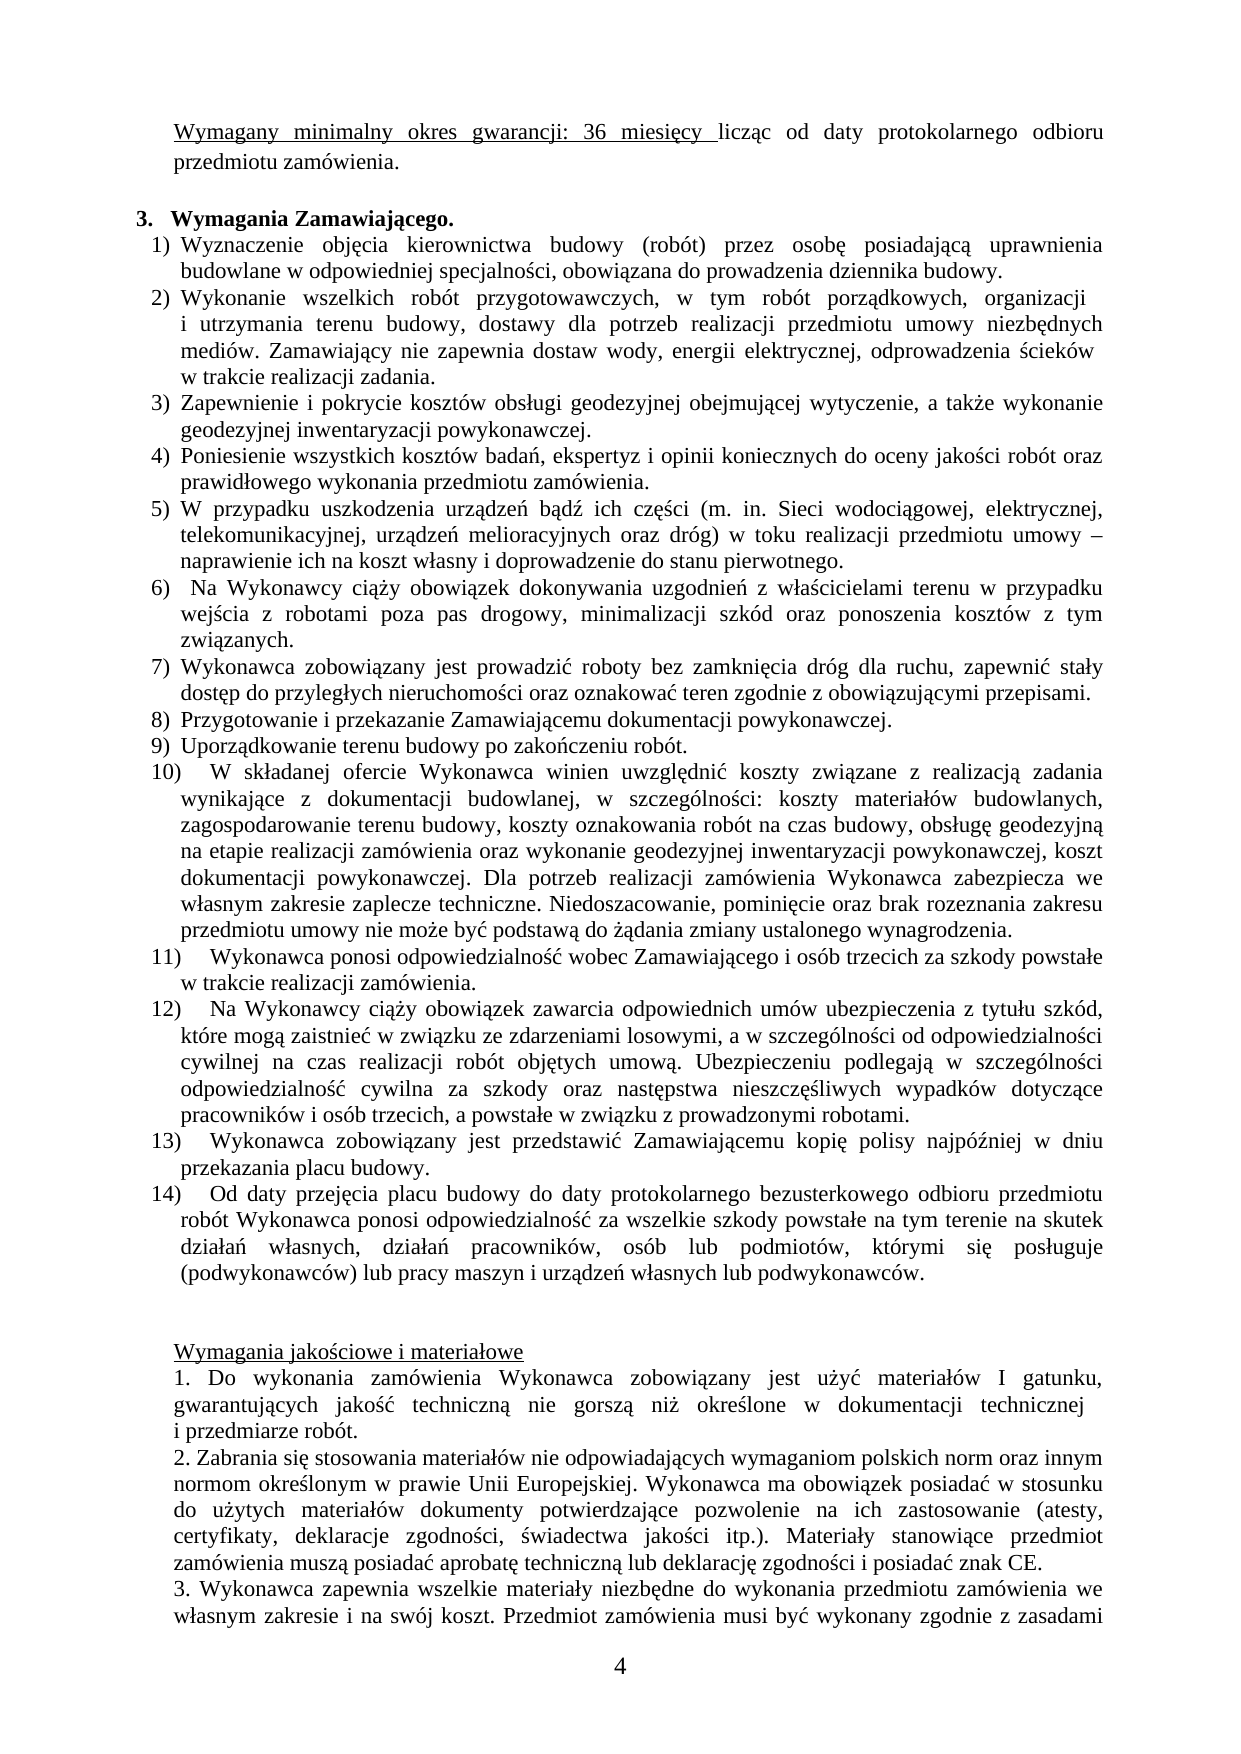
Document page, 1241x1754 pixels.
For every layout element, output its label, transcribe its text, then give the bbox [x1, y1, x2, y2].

list Zapewnienie i pokrycie kosztów obsługi geodezyjnej obejmującej wytyczenie, a także wykonanie geodezyjnej inwentaryzacji powykonawczej. [151, 389, 1104, 442]
list W przypadku uszkodzenia urządzeń bądź ich części (m. in. Sieci wodociągowej, elektrycznej, telekomunikacyjnej, urządzeń melioracyjnych oraz dróg) w toku realizacji przedmiotu umowy – naprawienie ich na koszt własny i doprowadzenie do stanu pierwotnego. [151, 495, 1104, 574]
text 1. Do wykonania zamówienia Wykonawca zobowiązany jest użyć materiałów I gatunku, gwarantujących jakość techniczną nie gorszą niż określone w dokumentacji technicznej i przedmiarze robót. [173, 1364, 1104, 1443]
text 3. Wymagania Zamawiającego. [136, 205, 1104, 231]
list Na Wykonawcy ciąży obowiązek dokonywania uzgodnień z właścicielami terenu w przypadku wejścia z robotami poza pas drogowy, minimalizacji szkód oraz ponoszenia kosztów z tym związanych. [151, 574, 1104, 653]
list Wykonawca zobowiązany jest przedstawić Zamawiającemu kopię polisy najpóźniej w dniu przekazania placu budowy. [151, 1127, 1104, 1180]
list Wykonanie wszelkich robót przygotowawczych, w tym robót porządkowych, organizacji i utrzymania terenu budowy, dostawy dla potrzeb realizacji przedmiotu umowy niezbędnych mediów. Zamawiający nie zapewnia dostaw wody, energii elektrycznej, odprowadzenia ścieków w trakcie realizacji zadania. [151, 284, 1104, 389]
list Poniesienie wszystkich kosztów badań, ekspertyz i opinii koniecznych do oceny jakości robót oraz prawidłowego wykonania przedmiotu zamówienia. [151, 442, 1104, 495]
text Wymagany minimalny okres gwarancji: 36 miesięcy licząc od daty protokolarnego odbioru przedmiotu zamówienia. [173, 118, 1104, 175]
text Wymagania jakościowe i materiałowe [173, 1338, 1104, 1364]
list Przygotowanie i przekazanie Zamawiającemu dokumentacji powykonawczej. [151, 706, 1104, 732]
list Na Wykonawcy ciąży obowiązek zawarcia odpowiednich umów ubezpieczenia z tytułu szkód, które mogą zaistnieć w związku ze zdarzeniami losowymi, a w szczególności od odpowiedzialności cywilnej na czas realizacji robót objętych umową. Ubezpieczeniu podlegają w szczególności odpowiedzialność cywilna za szkody oraz następstwa nieszczęśliwych wypadków dotyczące pracowników i osób trzecich, a powstałe w związku z prowadzonymi robotami. [151, 996, 1104, 1127]
list Od daty przejęcia placu budowy do daty protokolarnego bezusterkowego odbioru przedmiotu robót Wykonawca ponosi odpowiedzialność za wszelkie szkody powstałe na tym terenie na skutek działań własnych, działań pracowników, osób lub podmiotów, którymi się posługuje (podwykonawców) lub pracy maszyn i urządzeń własnych lub podwykonawców. [151, 1180, 1104, 1285]
list Wykonawca ponosi odpowiedzialność wobec Zamawiającego i osób trzecich za szkody powstałe w trakcie realizacji zamówienia. [151, 943, 1104, 996]
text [173, 1575, 1104, 1628]
list W składanej ofercie Wykonawca winien uwzględnić koszty związane z realizacją zadania wynikające z dokumentacji budowlanej, w szczególności: koszty materiałów budowlanych, zagospodarowanie terenu budowy, koszty oznakowania robót na czas budowy, obsługę geodezyjną na etapie realizacji zamówienia oraz wykonanie geodezyjnej inwentaryzacji powykonawczej, koszt dokumentacji powykonawczej. Dla potrzeb realizacji zamówienia Wykonawca zabezpiecza we własnym zakresie zaplecze techniczne. Niedoszacowanie, pominięcie oraz brak rozeznania zakresu przedmiotu umowy nie może być podstawą do żądania zmiany ustalonego wynagrodzenia. [151, 758, 1104, 943]
list Wyznaczenie objęcia kierownictwa budowy (robót) przez osobę posiadającą uprawnienia budowlane w odpowiedniej specjalności, obowiązana do prowadzenia dziennika budowy. [151, 231, 1104, 284]
list Wykonawca zobowiązany jest prowadzić roboty bez zamknięcia dróg dla ruchu, zapewnić stały dostęp do przyległych nieruchomości oraz oznakować teren zgodnie z obowiązującymi przepisami. [151, 653, 1104, 706]
list Uporządkowanie terenu budowy po zakończeniu robót. [151, 732, 1104, 758]
text 2. Zabrania się stosowania materiałów nie odpowiadających wymaganiom polskich norm oraz innym normom określonym w prawie Unii Europejskiej. Wykonawca ma obowiązek posiadać w stosunku do użytych materiałów dokumenty potwierdzające pozwolenie na ich zastosowanie (atesty, certyfikaty, deklaracje zgodności, świadectwa jakości itp.). Materiały stanowiące przedmiot zamówienia muszą posiadać aprobatę techniczną lub deklarację zgodności i posiadać znak CE. [173, 1443, 1104, 1575]
